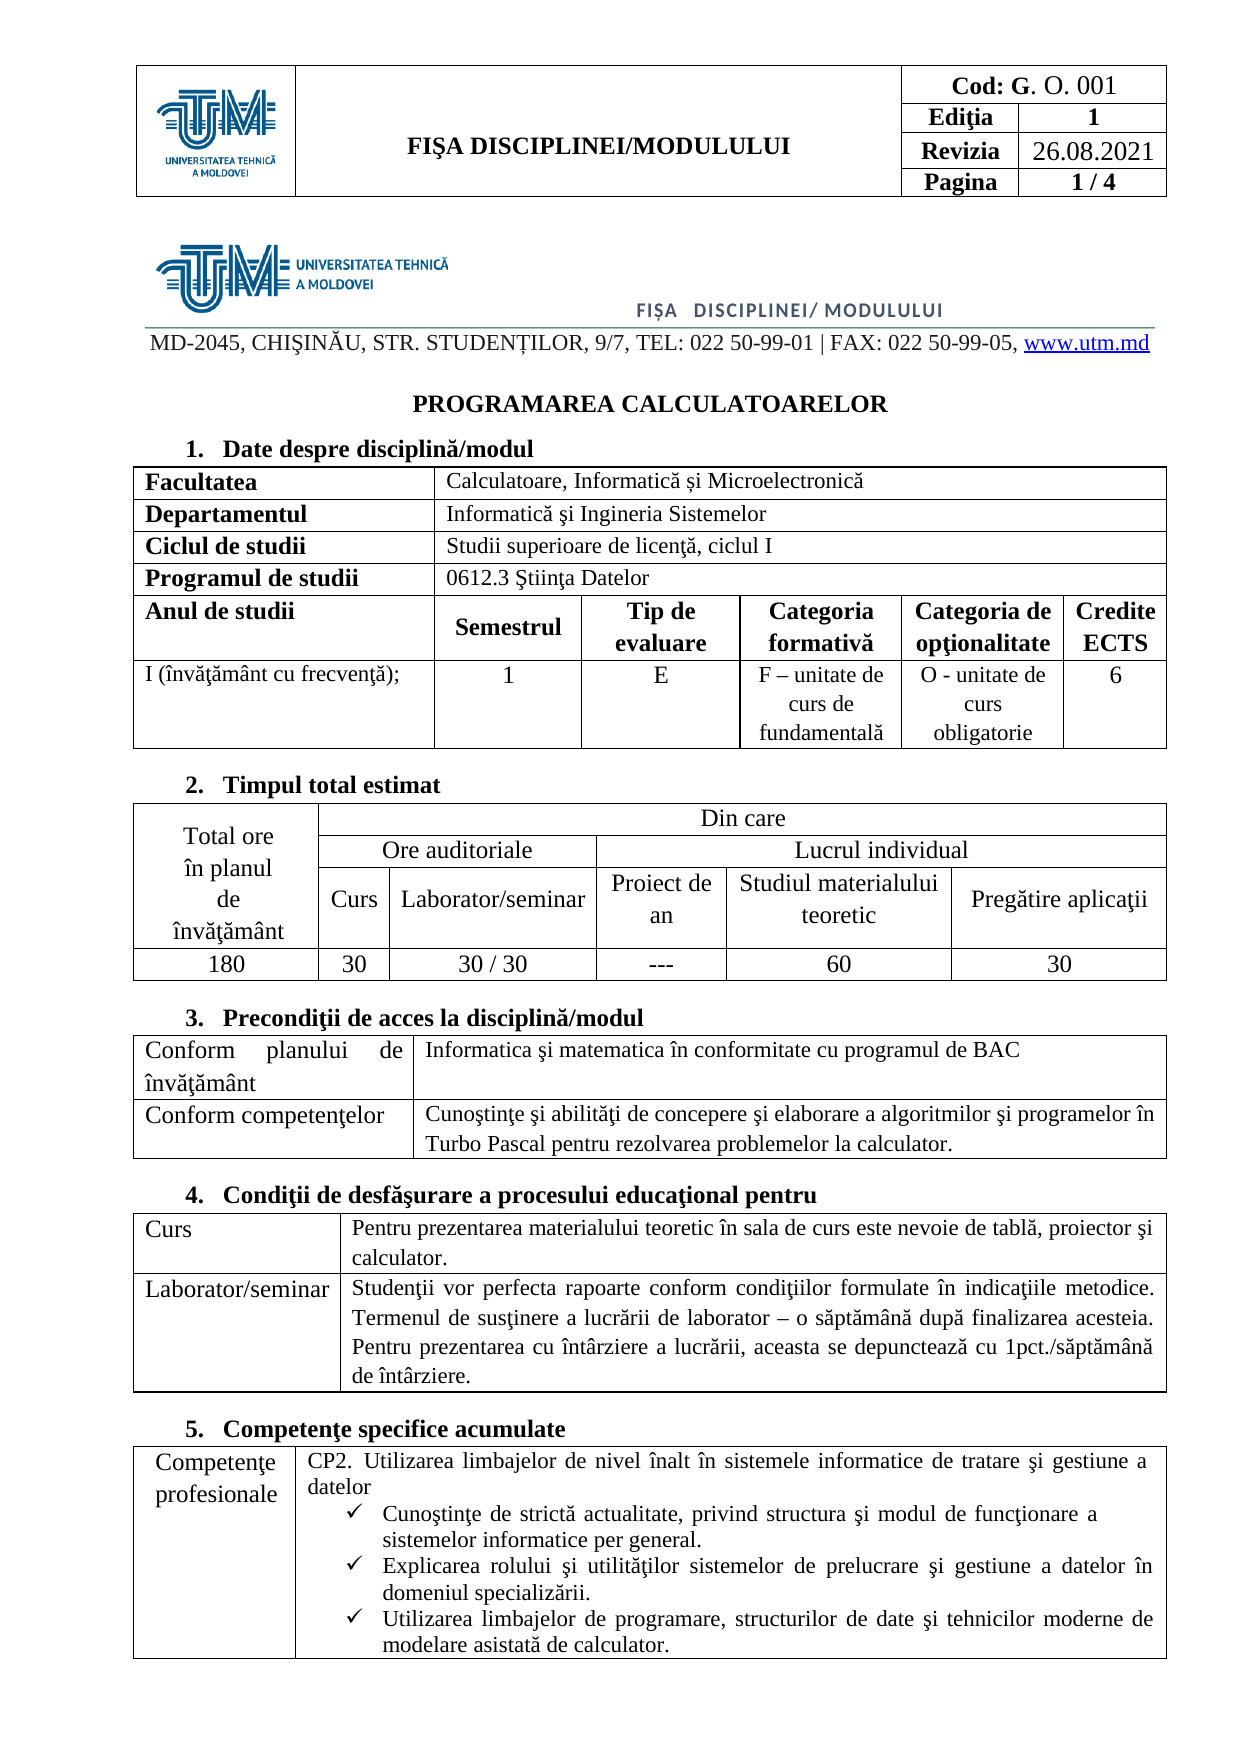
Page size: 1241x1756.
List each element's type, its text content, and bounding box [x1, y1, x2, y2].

table_cell 30 / 30 [390, 949, 596, 980]
list Condiţii de desfăşurare a procesului educaţional pentru [185, 1181, 1194, 1209]
table_header FIŞA DISCIPLINEI/MODULULUI [296, 66, 901, 196]
table_cell Laborator/seminar [390, 868, 596, 948]
list Competenţe specifice acumulate [185, 1414, 1194, 1443]
table_header Curs [134, 1214, 340, 1273]
table_cell Curs [319, 868, 389, 948]
table_cell O - unitate de curs obligatorie [902, 661, 1063, 748]
table_header Conform planului de învăţământ [134, 1036, 413, 1099]
table_header Pentru prezentarea materialului teoretic în sala de curs este nevoie de tablă, proiector şi calculator. [341, 1214, 1166, 1273]
list Date despre disciplină/modul [185, 434, 1194, 463]
table_cell 180 [134, 949, 318, 980]
table_cell 1 [435, 661, 581, 748]
table_cell 1 [1019, 104, 1166, 132]
table_cell Pregătire aplicaţii [952, 868, 1166, 948]
table_cell Categoria formativă [741, 596, 901, 659]
text MD-2045, CHIŞINĂU, STR. STUDENȚILOR, 9/7, TEL: 022 50-99-01 | FAX: 022 50-99-05, www.utm.md [149, 323, 1194, 355]
table_cell F – unitate de curs de fundamentală [741, 661, 901, 748]
table_header Total ore în planul de învăţământ [134, 804, 318, 948]
table_cell 60 [727, 949, 951, 980]
table_header CP2. Utilizarea limbajelor de nivel înalt în sistemele informatice de tratare şi gestiune a datelor Cunoştinţe de strictă actualitate, privind structura şi modul de funcţionare a sistemelor informatice per general. Explicarea rolului şi utilităţilor sistemelor de prelucrare şi gestiune a datelor în domeniul specializării. Utilizarea limbajelor de programare, structurilor de date şi tehnicilor moderne de modelare asistată de calculator. [296, 1447, 1166, 1658]
table_cell Revizia [902, 133, 1018, 168]
text PROGRAMAREA CALCULATOARELOR [410, 389, 889, 418]
table_cell Ediţia [902, 104, 1018, 132]
table_cell Categoria de opţionalitate [902, 596, 1063, 659]
table_cell Lucrul individual [597, 836, 1166, 867]
table_cell Proiect de an [597, 868, 726, 948]
table_header Din care [319, 804, 1166, 835]
table_cell 30 [319, 949, 389, 980]
table_header Facultatea [134, 468, 434, 498]
table_cell Departamentul [134, 500, 434, 531]
table_cell 26.08.2021 [1019, 133, 1166, 168]
table_cell Studii superioare de licenţă, ciclul I [435, 532, 1166, 563]
text FIŞA DISCIPLINEI/ MODULULUI [636, 297, 1194, 323]
table_cell I (învăţământ cu frecvenţă); [134, 661, 434, 748]
table_cell Credite ECTS [1064, 596, 1166, 659]
table_cell Conform competenţelor [134, 1100, 413, 1158]
picture [156, 89, 276, 177]
table_header Informatica şi matematica în conformitate cu programul de BAC [414, 1036, 1166, 1099]
table_cell Anul de studii [134, 596, 434, 659]
table_cell Ore auditoriale [319, 836, 596, 867]
list Timpul total estimat [185, 770, 1194, 799]
table_cell Studenţii vor perfecta rapoarte conform condiţiilor formulate în indicaţiile metodice. Termenul de susţinere a lucrării de laborator – o săptămână după finalizarea acesteia. Pentru prezentarea cu întârziere a lucrării, aceasta se depunctează cu 1pct./săptămână de întârziere. [341, 1274, 1166, 1391]
table_cell E [582, 661, 739, 748]
table_cell Cunoştinţe şi abilităţi de concepere şi elaborare a algoritmilor şi programelor în Turbo Pascal pentru rezolvarea problemelor la calculator. [414, 1100, 1166, 1158]
table_header Calculatoare, Informatică și Microelectronică [435, 468, 1166, 498]
table_cell Laborator/seminar [134, 1274, 340, 1391]
table_header Competenţe profesionale [134, 1447, 295, 1658]
table_cell Programul de studii [134, 564, 434, 595]
table_header Cod: G. O. 001 [902, 66, 1166, 103]
table_cell Ciclul de studii [134, 532, 434, 563]
table_cell Informatică şi Ingineria Sistemelor [435, 500, 1166, 531]
table_cell 0612.3 Ştiinţa Datelor [435, 564, 1166, 595]
table_cell Pagina [902, 169, 1018, 196]
list Precondiţii de acces la disciplină/modul [185, 1003, 1194, 1031]
table_cell 30 [952, 949, 1166, 980]
table_cell --- [597, 949, 726, 980]
table_cell Tip de evaluare [582, 596, 739, 659]
table_cell 1 / 4 [1019, 169, 1166, 196]
table_cell Semestrul [435, 596, 581, 659]
table_cell Studiul materialului teoretic [727, 868, 951, 948]
picture [155, 244, 448, 313]
table_cell 6 [1064, 661, 1166, 748]
table_header [137, 66, 295, 196]
